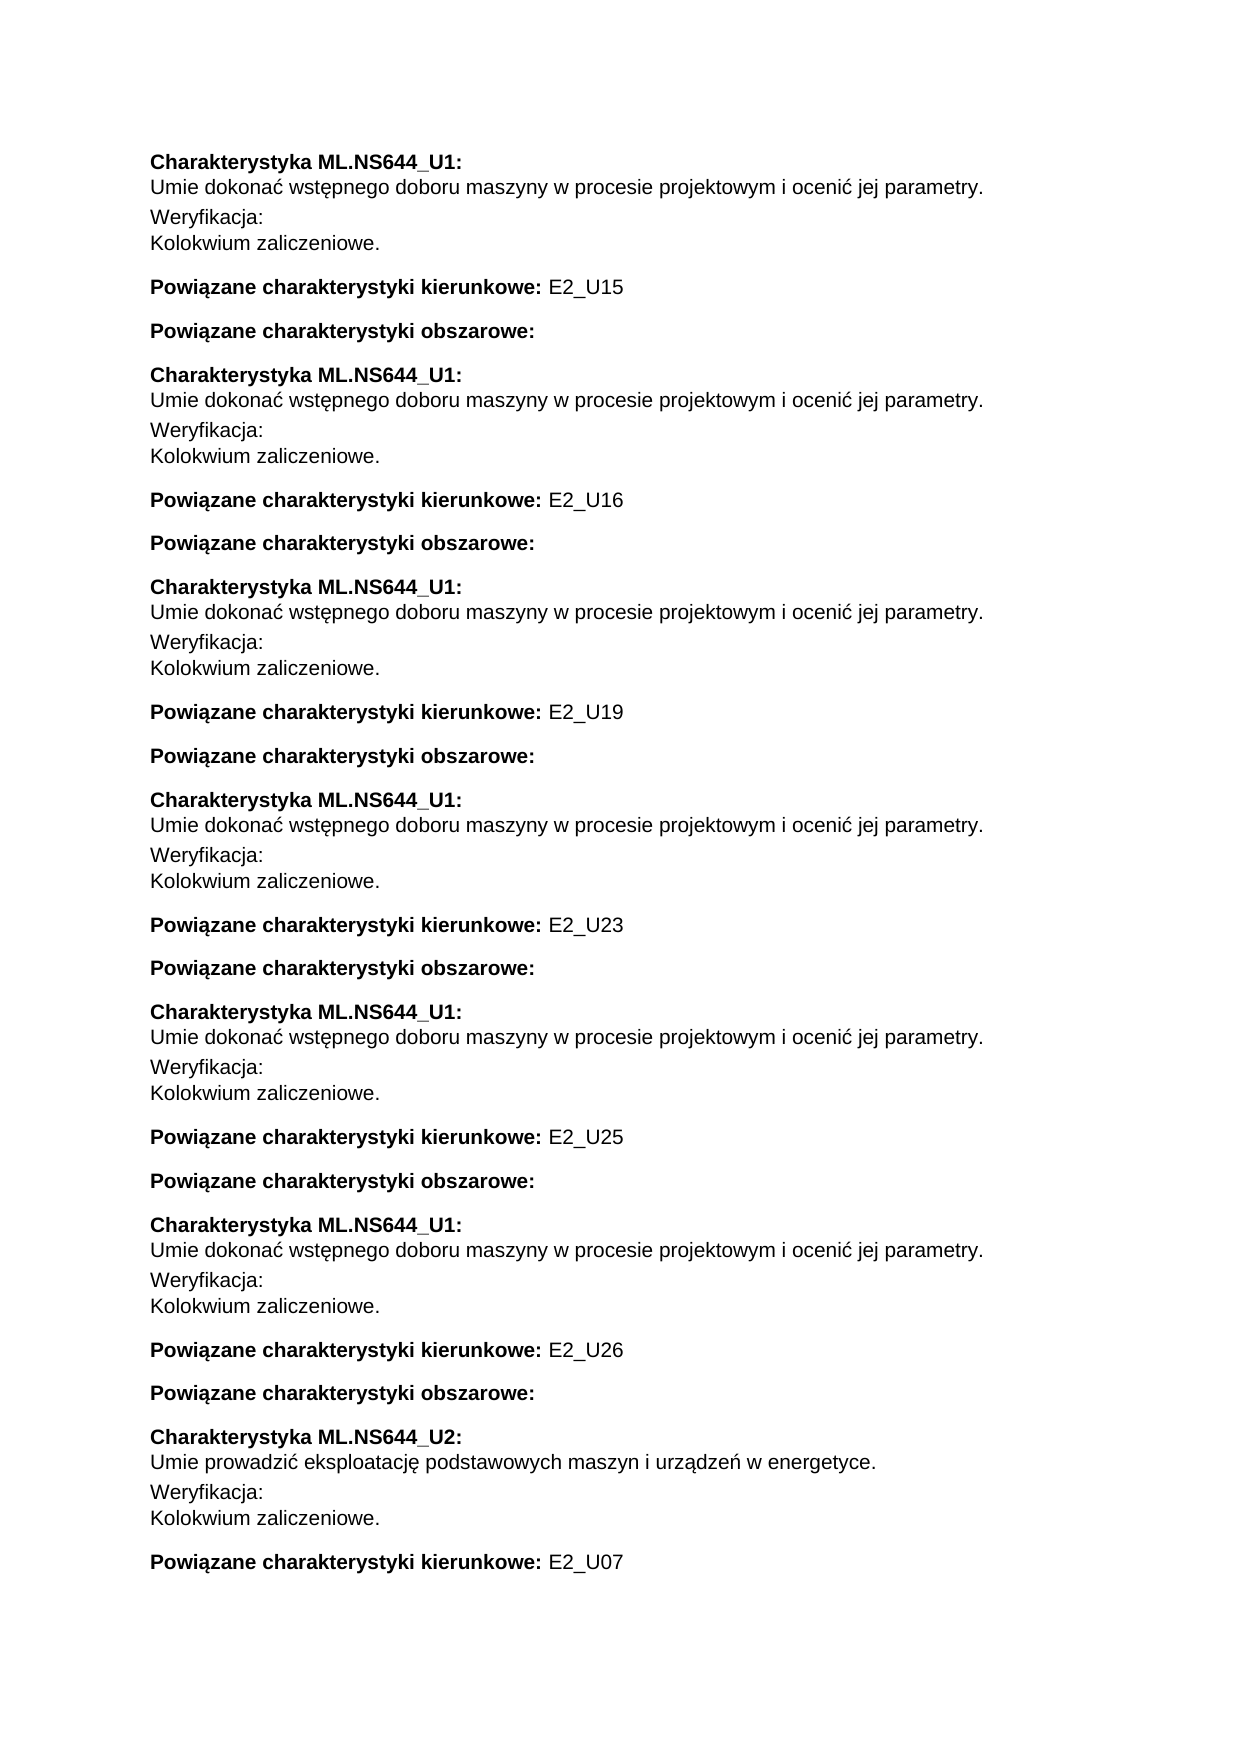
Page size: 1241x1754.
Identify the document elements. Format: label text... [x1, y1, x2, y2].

text Charakterystyka ML.NS644_U2: [150, 1425, 1090, 1449]
text Charakterystyka ML.NS644_U1: [150, 787, 1090, 811]
text Charakterystyka ML.NS644_U1: [150, 575, 1090, 599]
text Charakterystyka ML.NS644_U1: [150, 150, 1090, 174]
text Powiązane charakterystyki kierunkowe: E2_U23 [150, 912, 1090, 936]
text Powiązane charakterystyki obszarowe: [150, 531, 1090, 555]
text Weryfikacja: [150, 1055, 1090, 1079]
text Powiązane charakterystyki obszarowe: [150, 319, 1090, 343]
text Charakterystyka ML.NS644_U1: [150, 362, 1090, 386]
text Kolokwium zaliczeniowe. [150, 869, 1090, 893]
text Charakterystyka ML.NS644_U1: [150, 1000, 1090, 1024]
text Charakterystyka ML.NS644_U1: [150, 1212, 1090, 1236]
text Weryfikacja: [150, 1268, 1090, 1292]
text Kolokwium zaliczeniowe. [150, 1506, 1090, 1530]
text Weryfikacja: [150, 630, 1090, 654]
text Weryfikacja: [150, 418, 1090, 442]
text Powiązane charakterystyki kierunkowe: E2_U26 [150, 1337, 1090, 1361]
text Umie dokonać wstępnego doboru maszyny w procesie projektowym i ocenić jej parametry. [150, 1025, 1090, 1049]
text Powiązane charakterystyki kierunkowe: E2_U16 [150, 487, 1090, 511]
text Umie dokonać wstępnego doboru maszyny w procesie projektowym i ocenić jej parametry. [150, 600, 1090, 624]
text Powiązane charakterystyki kierunkowe: E2_U25 [150, 1125, 1090, 1149]
text Powiązane charakterystyki kierunkowe: E2_U07 [150, 1550, 1090, 1574]
text Weryfikacja: [150, 1480, 1090, 1504]
text Powiązane charakterystyki obszarowe: [150, 1381, 1090, 1405]
text Powiązane charakterystyki kierunkowe: E2_U19 [150, 700, 1090, 724]
text Kolokwium zaliczeniowe. [150, 231, 1090, 255]
text Kolokwium zaliczeniowe. [150, 444, 1090, 468]
text Powiązane charakterystyki obszarowe: [150, 956, 1090, 980]
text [150, 1450, 1090, 1474]
text Powiązane charakterystyki kierunkowe: E2_U15 [150, 275, 1090, 299]
text Kolokwium zaliczeniowe. [150, 656, 1090, 680]
text Powiązane charakterystyki obszarowe: [150, 1169, 1090, 1193]
text Umie dokonać wstępnego doboru maszyny w procesie projektowym i ocenić jej parametry. [150, 812, 1090, 836]
text Kolokwium zaliczeniowe. [150, 1294, 1090, 1318]
text Umie dokonać wstępnego doboru maszyny w procesie projektowym i ocenić jej parametry. [150, 387, 1090, 411]
text Powiązane charakterystyki obszarowe: [150, 744, 1090, 768]
text Weryfikacja: [150, 205, 1090, 229]
text Umie dokonać wstępnego doboru maszyny w procesie projektowym i ocenić jej parametry. [150, 175, 1090, 199]
text Umie dokonać wstępnego doboru maszyny w procesie projektowym i ocenić jej parametry. [150, 1237, 1090, 1261]
text Weryfikacja: [150, 843, 1090, 867]
text Kolokwium zaliczeniowe. [150, 1081, 1090, 1105]
